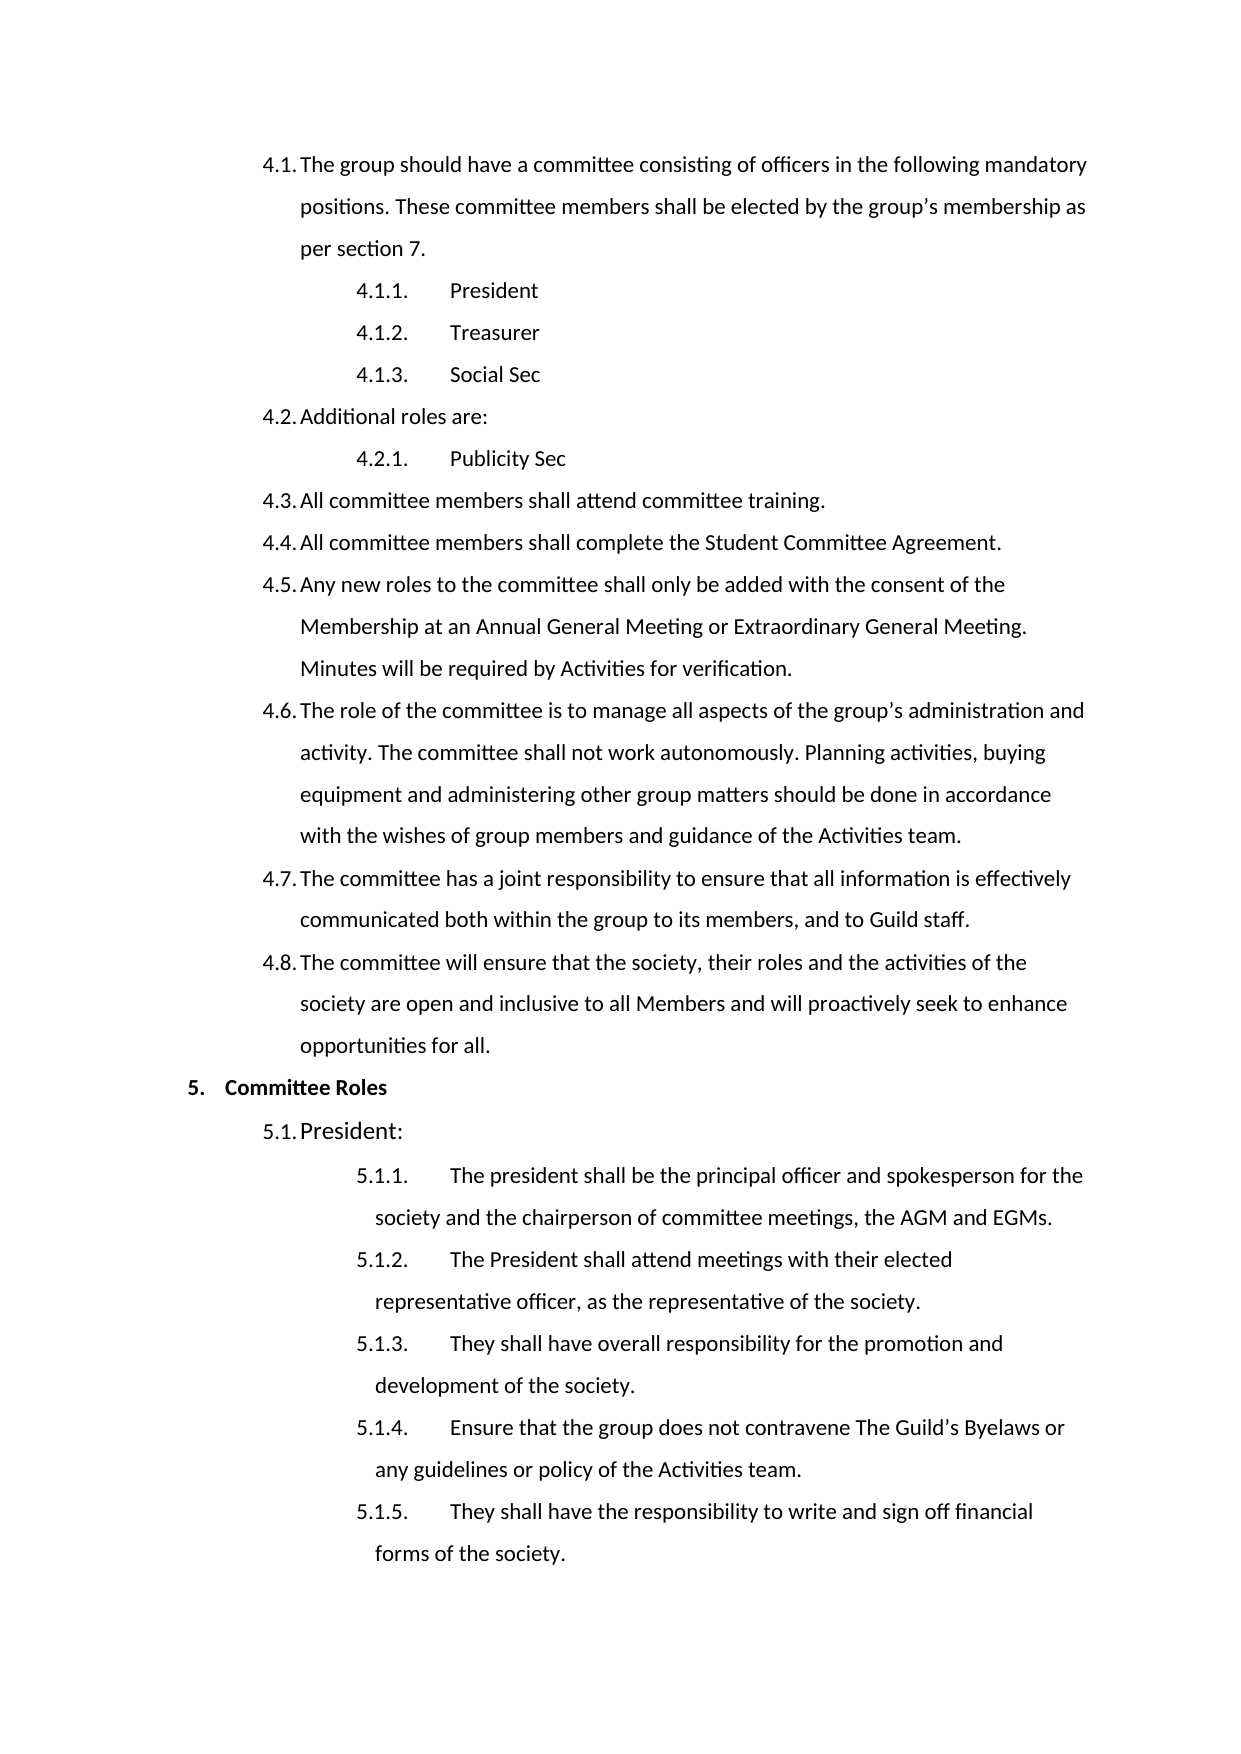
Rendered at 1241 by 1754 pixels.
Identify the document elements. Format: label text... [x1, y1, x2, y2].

list Ensure that the group does not contravene The Guild’s Byelaws or any guidelines or policy of the Activities team. [356, 1413, 1090, 1483]
list All committee members shall attend committee training. [262, 486, 1090, 514]
list Social Sec [356, 360, 1090, 388]
list President [356, 276, 1090, 304]
list Additional roles are: [262, 402, 1090, 430]
list Any new roles to the committee shall only be added with the consent of the Membership at an Annual General Meeting or Extraordinary General Meeting. Minutes will be required by Activities for verification. [262, 570, 1090, 682]
list All committee members shall complete the Student Committee Agreement. [262, 528, 1090, 556]
list They shall have overall responsibility for the promotion and development of the society. [356, 1329, 1090, 1399]
list The President shall attend meetings with their elected representative officer, as the representative of the society. [356, 1245, 1090, 1315]
list Treasurer [356, 318, 1090, 346]
list The group should have a committee consisting of officers in the following mandatory positions. These committee members shall be elected by the group’s membership as per section 7. [262, 150, 1090, 262]
list President: [262, 1116, 1090, 1146]
list The role of the committee is to manage all aspects of the group’s administration and activity. The committee shall not work autonomously. Planning activities, buying equipment and administering other group matters should be done in accordance with the wishes of group members and guidance of the Activities team. [262, 696, 1090, 850]
list The committee has a joint responsibility to ensure that all information is effectively communicated both within the group to its members, and to Guild staff. [262, 864, 1090, 934]
list Publicity Sec [356, 444, 1090, 472]
list The president shall be the principal officer and spokesperson for the society and the chairperson of committee meetings, the AGM and EGMs. [356, 1161, 1090, 1231]
list They shall have the responsibility to write and sign off financial forms of the society. [356, 1497, 1090, 1567]
list Committee Roles [187, 1073, 1090, 1102]
list The committee will ensure that the society, their roles and the activities of the society are open and inclusive to all Members and will proactively seek to enhance opportunities for all. [262, 948, 1090, 1059]
